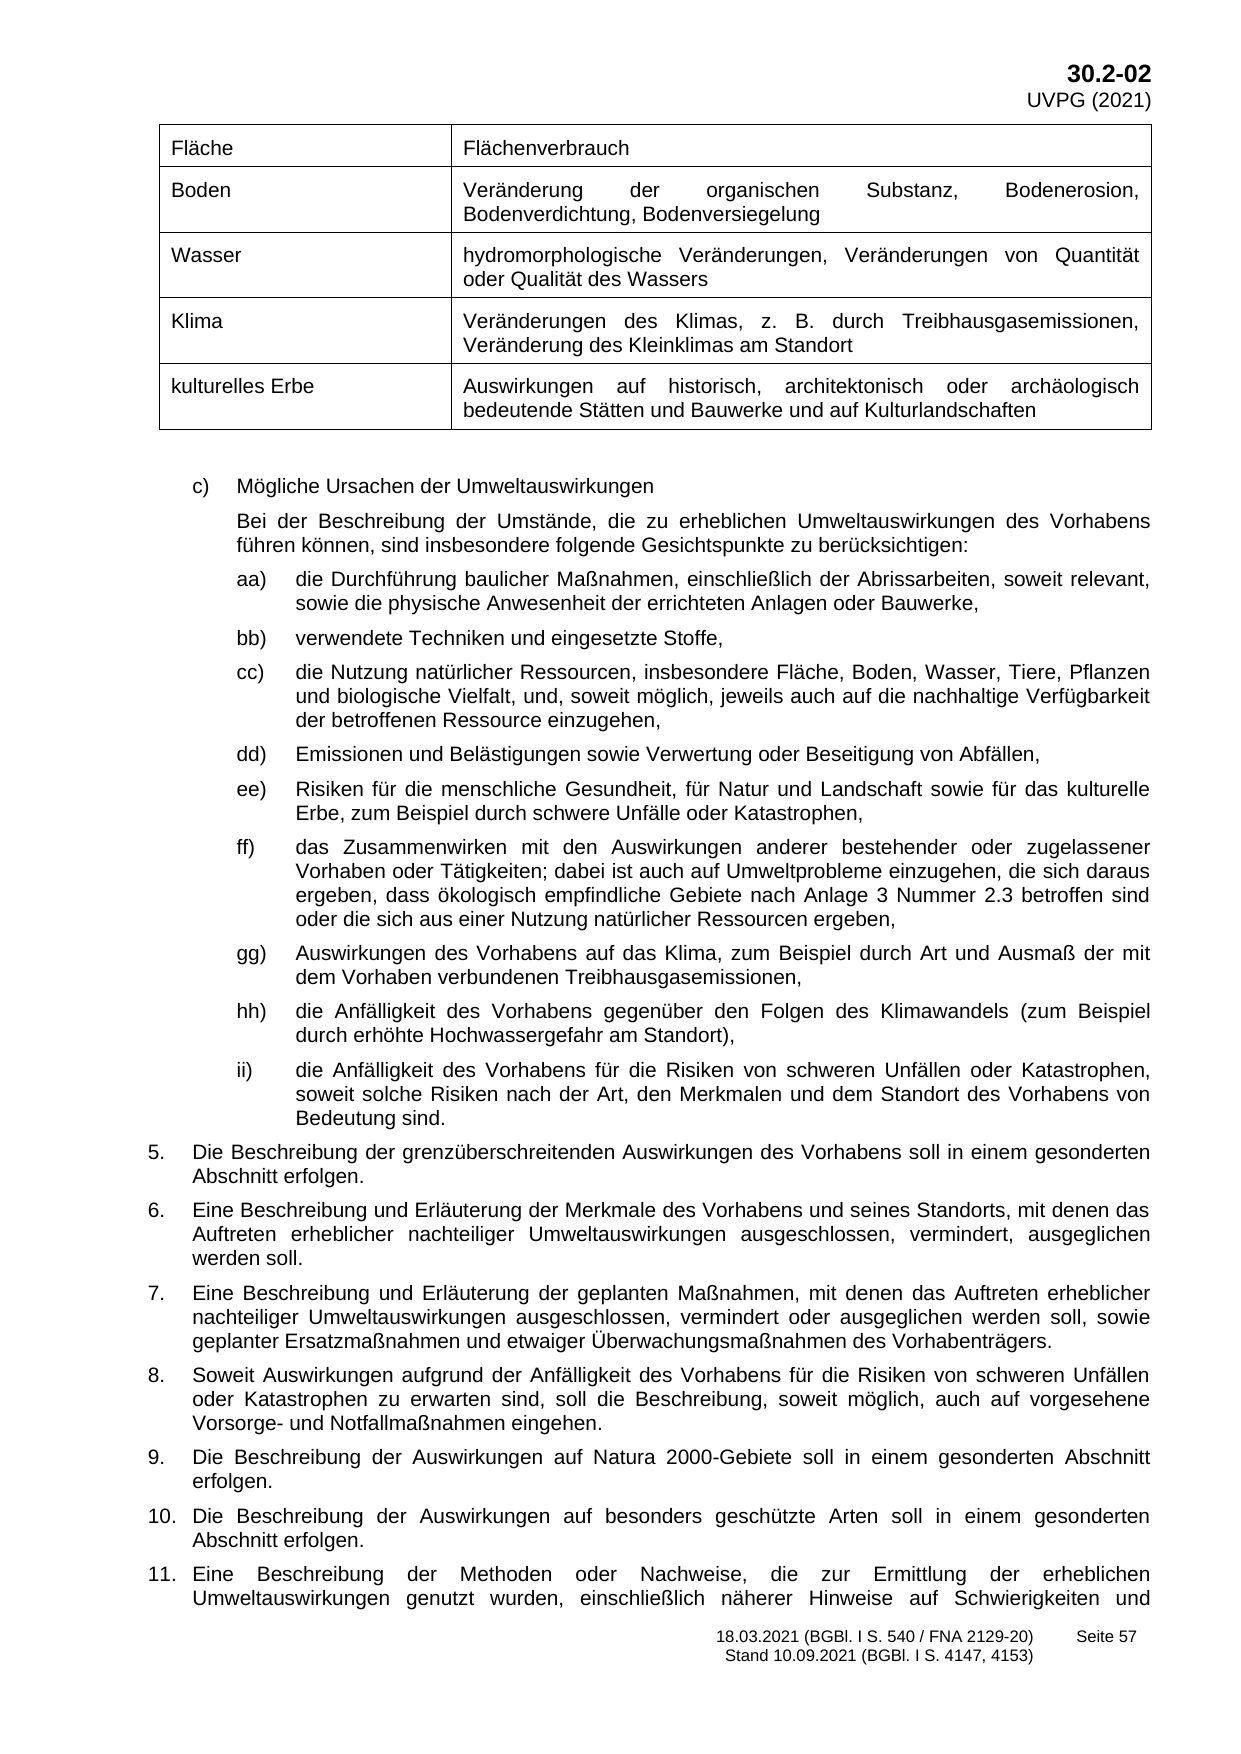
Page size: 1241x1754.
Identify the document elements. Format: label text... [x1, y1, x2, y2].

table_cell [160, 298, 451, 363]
text 8. Soweit Auswirkungen aufgrund der Anfälligkeit des Vorhabens für die Risiken von schweren Unfällen oder Katastrophen zu erwarten sind, soll die Beschreibung, soweit möglich, auch auf vorgesehene Vorsorge- und Notfallmaßnahmen eingehen. [148, 1363, 1152, 1435]
text 9. Die Beschreibung der Auswirkungen auf Natura 2000-Gebiete soll in einem gesonderten Abschnitt erfolgen. [148, 1445, 1152, 1493]
text gg) Auswirkungen des Vorhabens auf das Klima, zum Beispiel durch Art und Ausmaß der mit dem Vorhaben verbundenen Treibhausgasemissionen, [236, 941, 1152, 989]
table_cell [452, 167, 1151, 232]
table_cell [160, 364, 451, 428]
text cc) die Nutzung natürlicher Ressourcen, insbesondere Fläche, Boden, Wasser, Tiere, Pflanzen und biologische Vielfalt, und, soweit möglich, jeweils auch auf die nachhaltige Verfügbarkeit der betroffenen Ressource einzugehen, [236, 660, 1152, 732]
text ff) das Zusammenwirken mit den Auswirkungen anderer bestehender oder zugelassener Vorhaben oder Tätigkeiten; dabei ist auch auf Umweltprobleme einzugehen, die sich daraus ergeben, dass ökologisch empfindliche Gebiete nach Anlage 3 Nummer 2.3 betroffen sind oder die sich aus einer Nutzung natürlicher Ressourcen ergeben, [236, 835, 1152, 931]
text ii) die Anfälligkeit des Vorhabens für die Risiken von schweren Unfällen oder Katastrophen, soweit solche Risiken nach der Art, den Merkmalen und dem Standort des Vorhabens von Bedeutung sind. [236, 1058, 1152, 1129]
text bb) verwendete Techniken und eingesetzte Stoffe, [236, 625, 1152, 649]
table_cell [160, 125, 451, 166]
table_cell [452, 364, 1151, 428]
text 10. Die Beschreibung der Auswirkungen auf besonders geschützte Arten soll in einem gesonderten Abschnitt erfolgen. [148, 1503, 1152, 1551]
text ee) Risiken für die menschliche Gesundheit, für Natur und Landschaft sowie für das kulturelle Erbe, zum Beispiel durch schwere Unfälle oder Katastrophen, [236, 776, 1152, 824]
text c) Mögliche Ursachen der Umweltauswirkungen [192, 474, 1152, 498]
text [148, 1562, 1152, 1610]
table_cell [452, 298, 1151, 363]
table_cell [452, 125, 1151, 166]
text hh) die Anfälligkeit des Vorhabens gegenüber den Folgen des Klimawandels (zum Beispiel durch erhöhte Hochwassergefahr am Standort), [236, 999, 1152, 1047]
text aa) die Durchführung baulicher Maßnahmen, einschließlich der Abrissarbeiten, soweit relevant, sowie die physische Anwesenheit der errichteten Anlagen oder Bauwerke, [236, 567, 1152, 615]
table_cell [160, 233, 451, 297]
text dd) Emissionen und Belästigungen sowie Verwertung oder Beseitigung von Abfällen, [236, 742, 1152, 766]
text 6. Eine Beschreibung und Erläuterung der Merkmale des Vorhabens und seines Standorts, mit denen das Auftreten erheblicher nachteiliger Umweltauswirkungen ausgeschlossen, vermindert, ausgeglichen werden soll. [148, 1198, 1152, 1270]
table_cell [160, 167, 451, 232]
text 5. Die Beschreibung der grenzüberschreitenden Auswirkungen des Vorhabens soll in einem gesonderten Abschnitt erfolgen. [148, 1140, 1152, 1188]
text Bei der Beschreibung der Umstände, die zu erheblichen Umweltauswirkungen des Vorhabens führen können, sind insbesondere folgende Gesichtspunkte zu berücksichtigen: [236, 509, 1152, 557]
text 7. Eine Beschreibung und Erläuterung der geplanten Maßnahmen, mit denen das Auftreten erheblicher nachteiliger Umweltauswirkungen ausgeschlossen, vermindert oder ausgeglichen werden soll, sowie geplanter Ersatzmaßnahmen und etwaiger Überwachungsmaßnahmen des Vorhabenträgers. [148, 1281, 1152, 1352]
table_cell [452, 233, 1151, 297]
